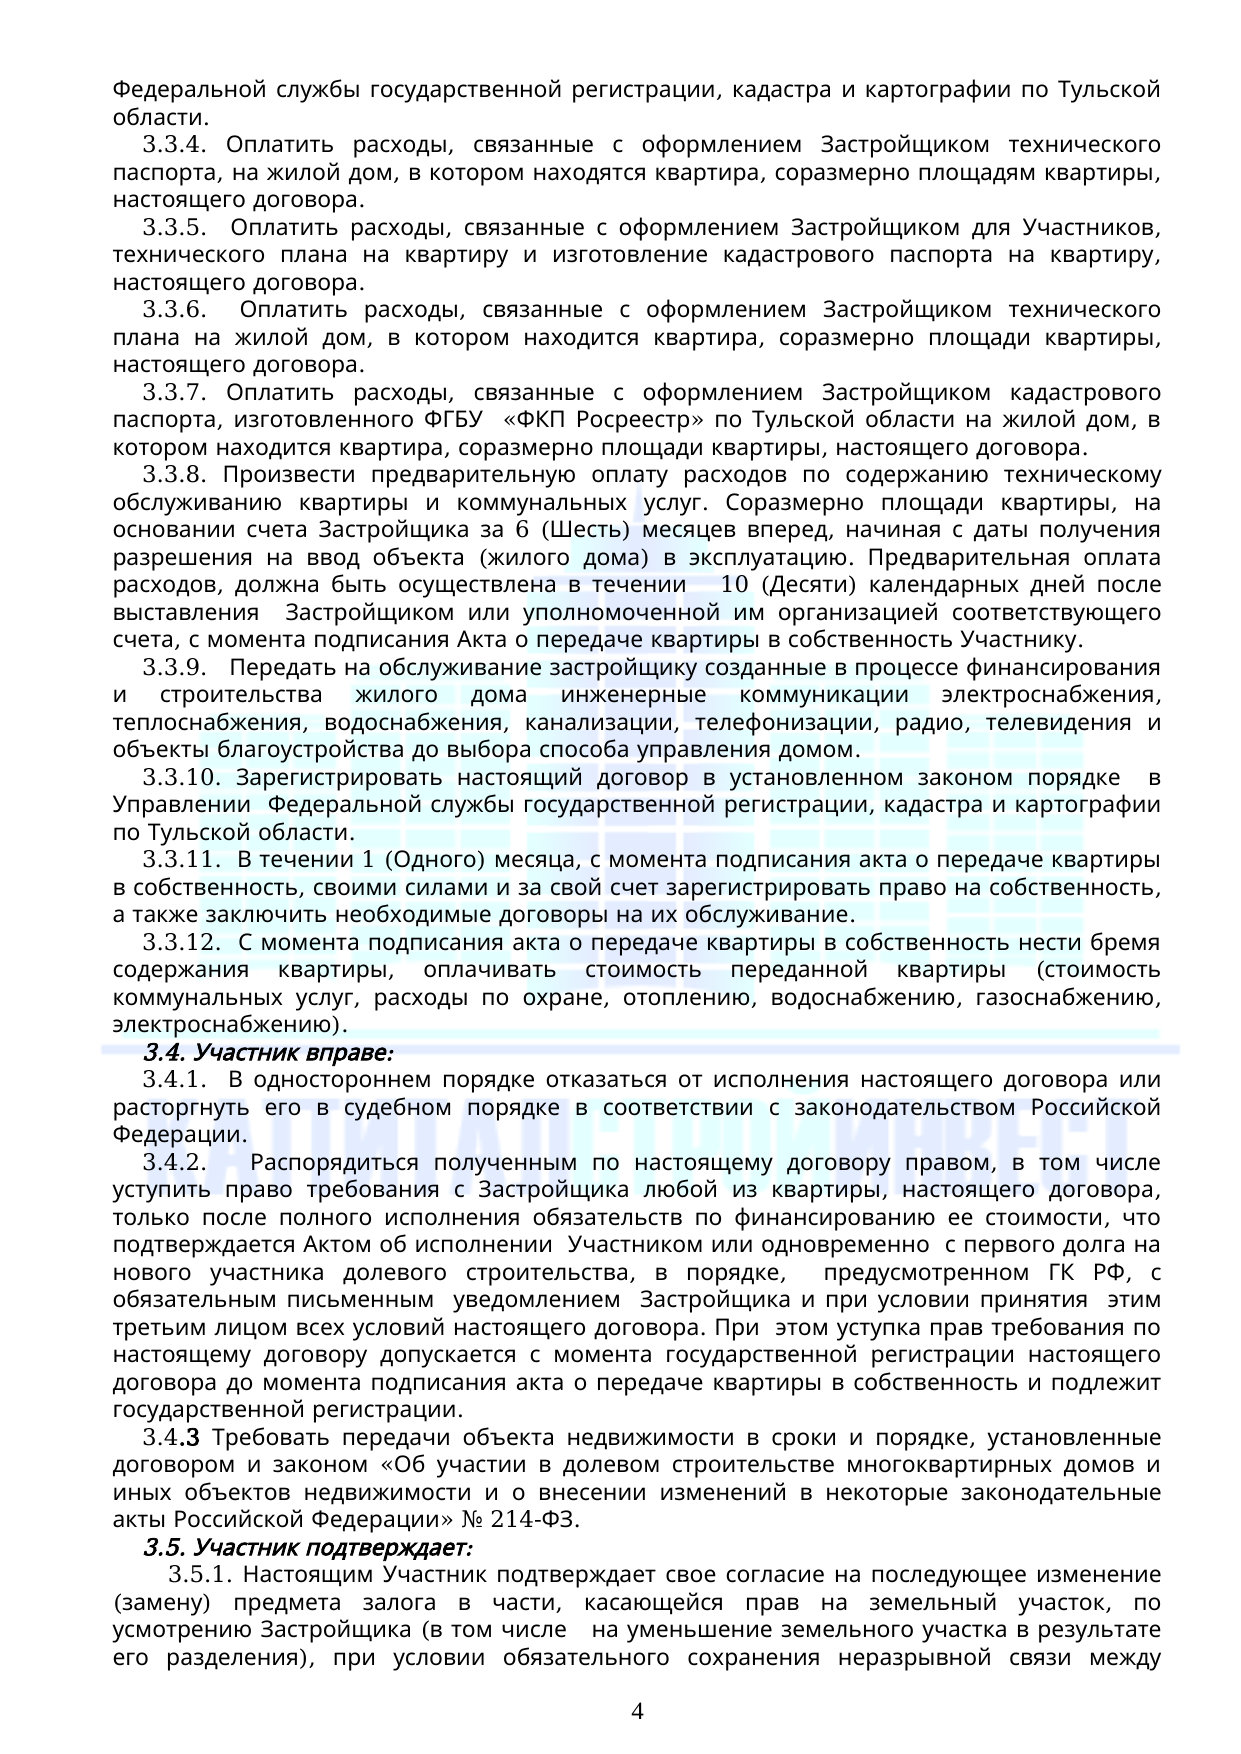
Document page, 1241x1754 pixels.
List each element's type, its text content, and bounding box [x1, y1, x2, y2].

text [112, 1560, 1162, 1670]
text 3.3.9. Передать на обслуживание застройщику созданные в процессе финансирования и строительства жилого дома инженерные коммуникации электроснабжения, теплоснабжения, водоснабжения, канализации, телефонизации, радио, телевидения и объекты благоустройства до выбора способа управления домом. [112, 652, 1162, 762]
text 3.3.5. Оплатить расходы, связанные с оформлением Застройщиком для Участников, технического плана на квартиру и изготовление кадастрового паспорта на квартиру, настоящего договора. [112, 212, 1162, 295]
text 3.3.4. Оплатить расходы, связанные с оформлением Застройщиком технического паспорта, на жилой дом, в котором находятся квартира, соразмерно площадям квартиры, настоящего договора. [112, 130, 1162, 212]
text 3.3.12. С момента подписания акта о передаче квартиры в собственность нести бремя содержания квартиры, оплачивать стоимость переданной квартиры (стоимость коммунальных услуг, расходы по охране, отоплению, водоснабжению, газоснабжению, электроснабжению). [112, 927, 1162, 1037]
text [112, 75, 1162, 130]
text 3.3.8. Произвести предварительную оплату расходов по содержанию техническому обслуживанию квартиры и коммунальных услуг. Соразмерно площади квартиры, на основании счета Застройщика за 6 (Шесть) месяцев вперед, начиная с даты получения разрешения на ввод объекта (жилого дома) в эксплуатацию. Предварительная оплата расходов, должна быть осуществлена в течении 10 (Десяти) календарных дней после выставления Застройщиком или уполномоченной им организацией соответствующего счета, с момента подписания Акта о передаче квартиры в собственность Участнику. [112, 460, 1162, 652]
text 3.3.6. Оплатить расходы, связанные с оформлением Застройщиком технического плана на жилой дом, в котором находится квартира, соразмерно площади квартиры, настоящего договора. [112, 295, 1162, 377]
text 3.3.7. Оплатить расходы, связанные с оформлением Застройщиком кадастрового паспорта, изготовленного ФГБУ «ФКП Росреестр» по Тульской области на жилой дом, в котором находится квартира, соразмерно площади квартиры, настоящего договора. [112, 377, 1162, 460]
text 3.4. Участник вправе: [112, 1037, 1162, 1065]
text 3.4.1. В одностороннем порядке отказаться от исполнения настоящего договора или расторгнуть его в судебном порядке в соответствии с законодательством Российской Федерации. [112, 1065, 1162, 1147]
text 3.5. Участник подтверждает: [112, 1532, 1162, 1560]
text 3.3.11. В течении 1 (Одного) месяца, с момента подписания акта о передаче квартиры в собственность, своими силами и за свой счет зарегистрировать право на собственность, а также заключить необходимые договоры на их обслуживание. [112, 845, 1162, 927]
text 3.4.2. Распорядиться полученным по настоящему договору правом, в том числе уступить право требования с Застройщика любой из квартиры, настоящего договора, только после полного исполнения обязательств по финансированию ее стоимости, что подтверждается Актом об исполнении Участником или одновременно с первого долга на нового участника долевого строительства, в порядке, предусмотренном ГК РФ, с обязательным письменным уведомлением Застройщика и при условии принятия этим третьим лицом всех условий настоящего договора. При этом уступка прав требования по настоящему договору допускается с момента государственной регистрации настоящего договора до момента подписания акта о передаче квартиры в собственность и подлежит государственной регистрации. [112, 1147, 1162, 1422]
text 3.4.3 Требовать передачи объекта недвижимости в сроки и порядке, установленные договором и законом «Об участии в долевом строительстве многоквартирных домов и иных объектов недвижимости и о внесении изменений в некоторые законодательные акты Российской Федерации» № 214-ФЗ. [112, 1422, 1162, 1532]
text 3.3.10. Зарегистрировать настоящий договор в установленном законом порядке в Управлении Федеральной службы государственной регистрации, кадастра и картографии по Тульской области. [112, 762, 1162, 845]
